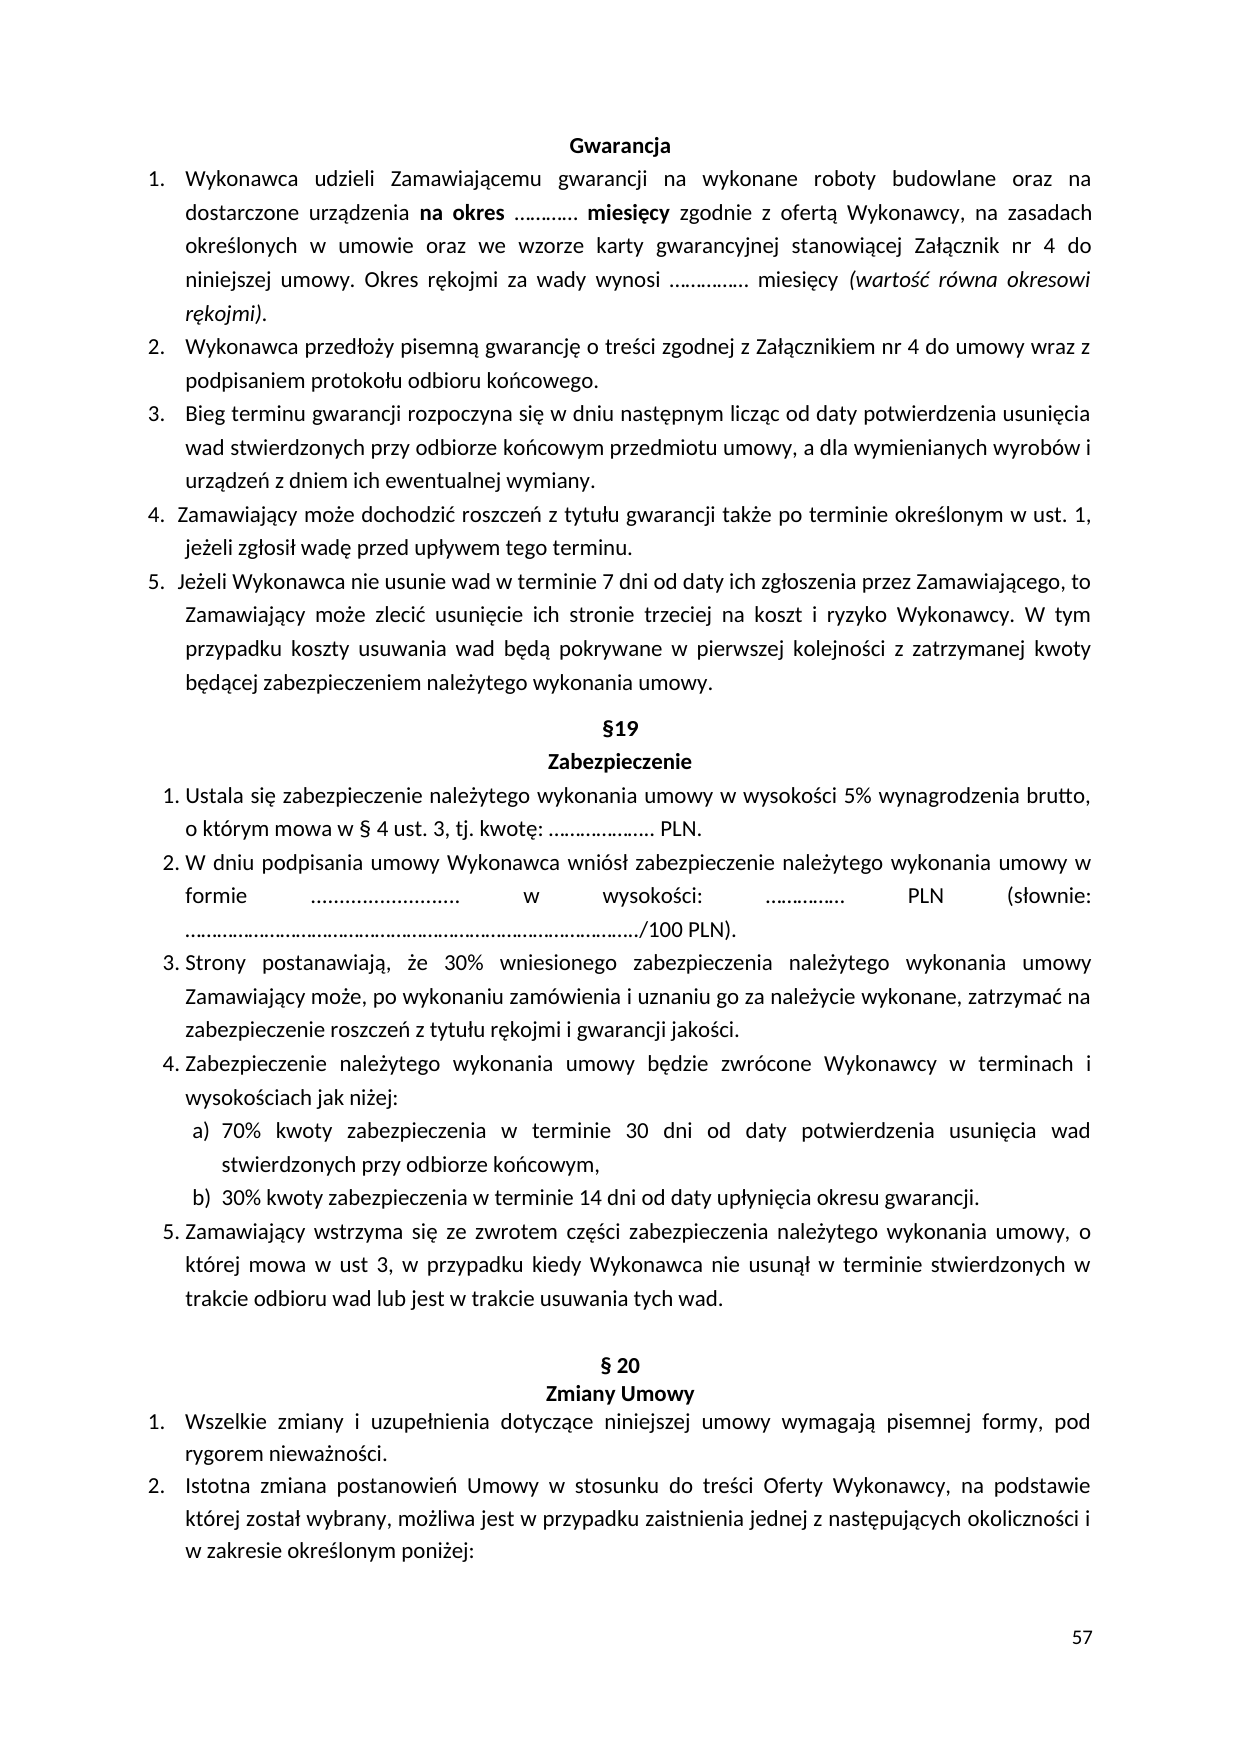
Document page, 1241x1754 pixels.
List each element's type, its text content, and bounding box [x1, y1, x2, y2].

list Wszelkie zmiany i uzupełnienia dotyczące niniejszej umowy wymagają pisemnej formy, pod rygorem nieważności. [148, 1407, 1093, 1467]
list Ustala się zabezpieczenie należytego wykonania umowy w wysokości 5% wynagrodzenia brutto, o którym mowa w § 4 ust. 3, tj. kwotę: ……………….. PLN. [162, 781, 1093, 842]
list 30% kwoty zabezpieczenia w terminie 14 dni od daty upłynięcia okresu gwarancji. [192, 1183, 1093, 1211]
list W dniu podpisania umowy Wykonawca wniósł zabezpieczenie należytego wykonania umowy w formie .......................... w wysokości: …………… PLN (słownie: …………………………………………………………………………../100 PLN). [162, 848, 1093, 943]
text § 20 [148, 1351, 1093, 1379]
list 70% kwoty zabezpieczenia w terminie 30 dni od daty potwierdzenia usunięcia wad stwierdzonych przy odbiorze końcowym, [192, 1116, 1093, 1178]
text §19 [148, 714, 1093, 742]
list Bieg terminu gwarancji rozpoczyna się w dniu następnym licząc od daty potwierdzenia usunięcia wad stwierdzonych przy odbiorze końcowym przedmiotu umowy, a dla wymienianych wyrobów i urządzeń z dniem ich ewentualnej wymiany. [148, 399, 1093, 494]
list Wykonawca udzieli Zamawiającemu gwarancji na wykonane roboty budowlane oraz na dostarczone urządzenia na okres ………… miesięcy zgodnie z ofertą Wykonawcy, na zasadach określonych w umowie oraz we wzorze karty gwarancyjnej stanowiącej Załącznik nr 4 do niniejszej umowy. Okres rękojmi za wady wynosi …………… miesięcy (wartość równa okresowi rękojmi). [148, 164, 1093, 327]
text Zabezpieczenie [148, 747, 1093, 775]
list Zamawiający może dochodzić roszczeń z tytułu gwarancji także po terminie określonym w ust. 1, jeżeli zgłosił wadę przed upływem tego terminu. [148, 500, 1093, 562]
list Zamawiający wstrzyma się ze zwrotem części zabezpieczenia należytego wykonania umowy, o której mowa w ust 3, w przypadku kiedy Wykonawca nie usunął w terminie stwierdzonych w trakcie odbioru wad lub jest w trakcie usuwania tych wad. [162, 1217, 1093, 1312]
list Zabezpieczenie należytego wykonania umowy będzie zwrócone Wykonawcy w terminach i wysokościach jak niżej: [162, 1049, 1093, 1111]
list Strony postanawiają, że 30% wniesionego zabezpieczenia należytego wykonania umowy Zamawiający może, po wykonaniu zamówienia i uznaniu go za należycie wykonane, zatrzymać na zabezpieczenie roszczeń z tytułu rękojmi i gwarancji jakości. [162, 948, 1093, 1044]
list Wykonawca przedłoży pisemną gwarancję o treści zgodnej z Załącznikiem nr 4 do umowy wraz z podpisaniem protokołu odbioru końcowego. [148, 332, 1093, 394]
text Gwarancja [148, 131, 1093, 159]
text Zmiany Umowy [148, 1379, 1093, 1407]
list Istotna zmiana postanowień Umowy w stosunku do treści Oferty Wykonawcy, na podstawie której został wybrany, możliwa jest w przypadku zaistnienia jednej z następujących okoliczności i w zakresie określonym poniżej: [148, 1471, 1093, 1564]
list Jeżeli Wykonawca nie usunie wad w terminie 7 dni od daty ich zgłoszenia przez Zamawiającego, to Zamawiający może zlecić usunięcie ich stronie trzeciej na koszt i ryzyko Wykonawcy. W tym przypadku koszty usuwania wad będą pokrywane w pierwszej kolejności z zatrzymanej kwoty będącej zabezpieczeniem należytego wykonania umowy. [148, 567, 1093, 696]
